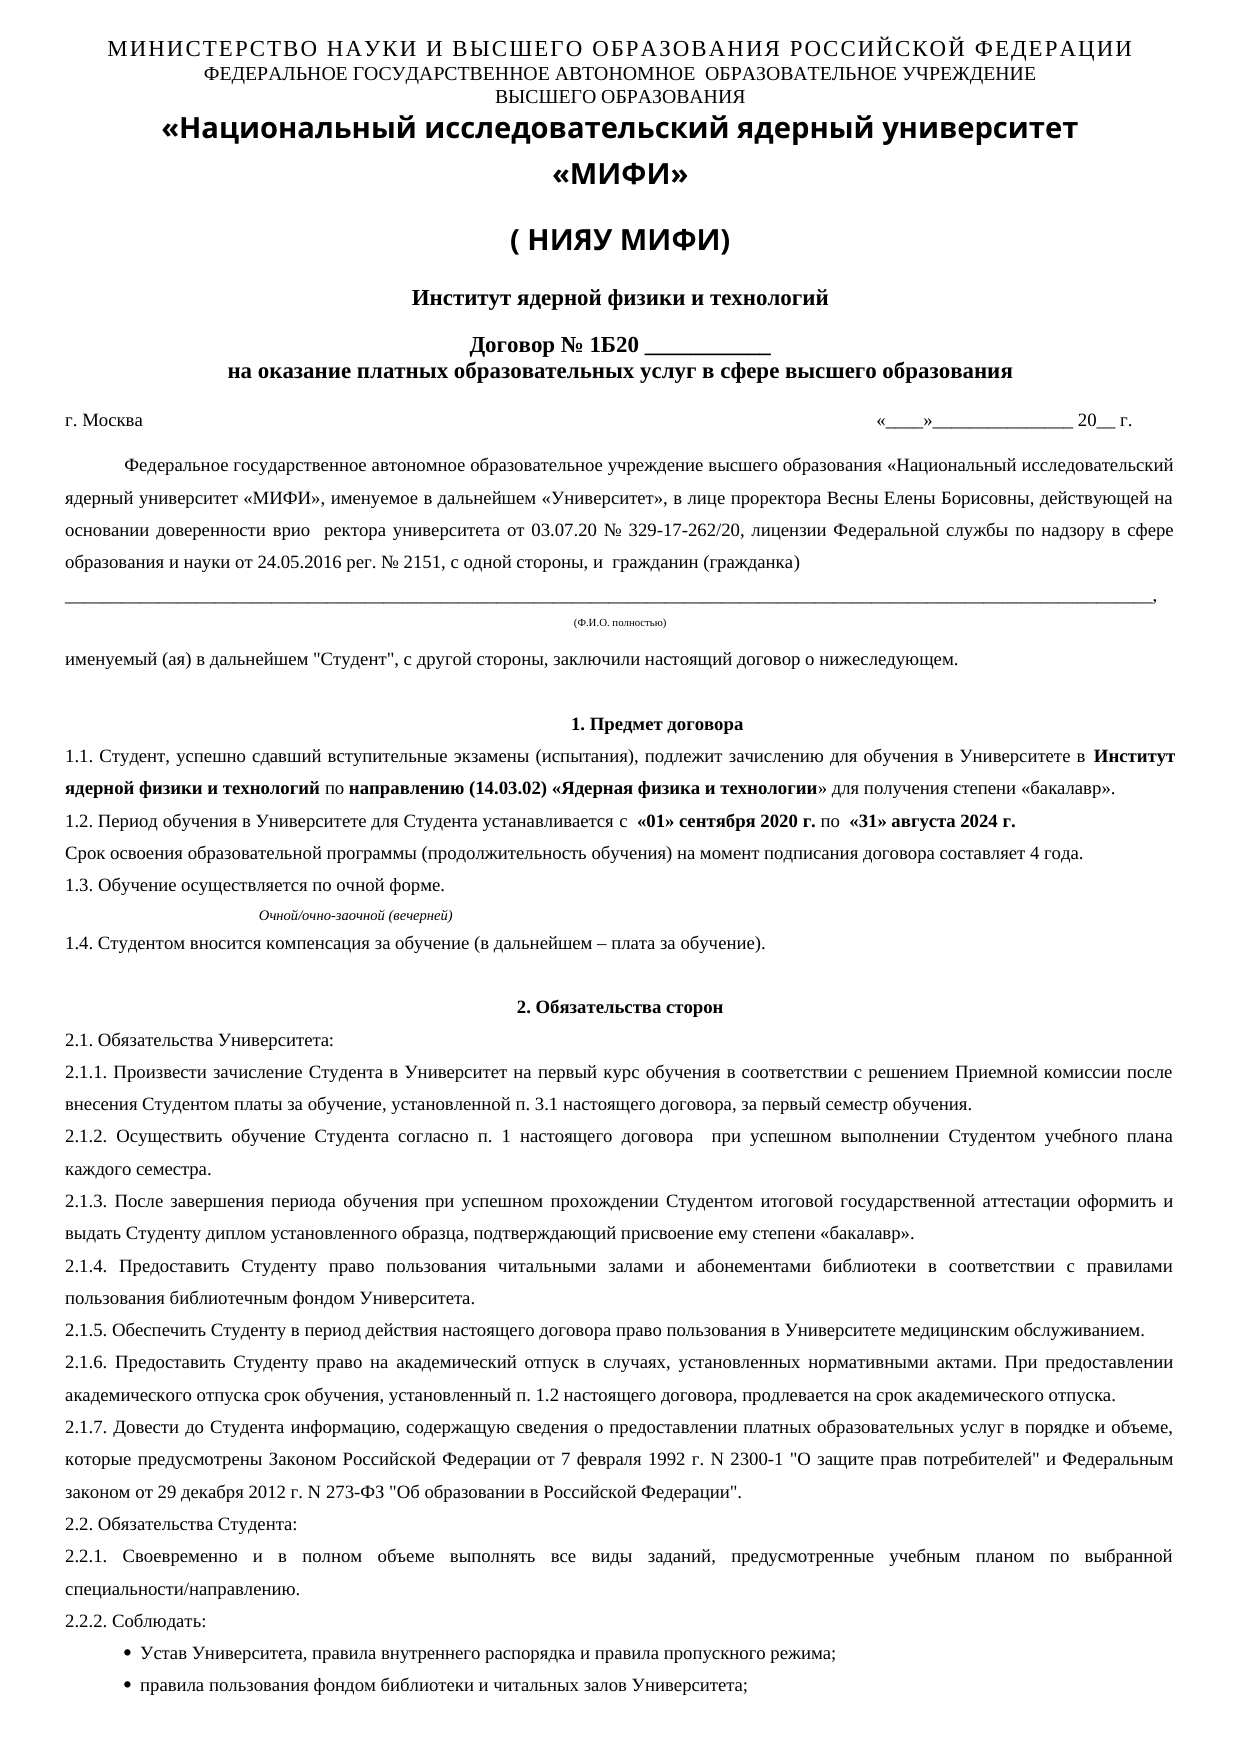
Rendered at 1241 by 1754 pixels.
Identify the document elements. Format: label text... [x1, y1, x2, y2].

text ____________________________________________________________________________________________________________________, [65, 583, 1175, 605]
list правила пользования фондом библиотеки и читальных залов Университета; [65, 1674, 1175, 1696]
text 2.1.7. Довести до Студента информацию, содержащую сведения о предоставлении платных образовательных услуг в порядке и объеме, которые предусмотрены Законом Российской Федерации от 7 февраля 1992 г. N 2300-1 "О защите прав потребителей" и Федеральным законом от 29 декабря 2012 г. N 273-ФЗ "Об образовании в Российской Федерации". [65, 1416, 1175, 1502]
text 1.1. Студент, успешно сдавший вступительные экзамены (испытания), подлежит зачислению для обучения в Университете в Институт ядерной физики и технологий по направлению (14.03.02) «Ядерная физика и технологии» для получения степени «бакалавр». [65, 745, 1175, 799]
text 2.1.4. Предоставить Студенту право пользования читальными залами и абонементами библиотеки в соответствии с правилами пользования библиотечным фондом Университета. [65, 1254, 1175, 1308]
text Очной/очно-заочной (вечерней) [65, 906, 1175, 923]
text 2.2.2. Соблюдать: [65, 1610, 1175, 1631]
table_cell ФЕДЕРАЛЬНОЕ ГОСУДАРСТВЕННОЕ АВТОНОМНОЕ ОБРАЗОВАТЕЛЬНОЕ УЧРЕЖДЕНИЕ высшего образования [90, 62, 1150, 107]
text 2.1.1. Произвести зачисление Студента в Университет на первый курс обучения в соответствии с решением Приемной комиссии после внесения Студентом платы за обучение, установленной п. 3.1 настоящего договора, за первый семестр обучения. [65, 1061, 1175, 1114]
text Срок освоения образовательной программы (продолжительность обучения) на момент подписания договора составляет 4 года. [65, 842, 1175, 863]
text 1.4. Студентом вносится компенсация за обучение (в дальнейшем – плата за обучение). [65, 932, 1175, 953]
text 1.2. Период обучения в Университете для Студента устанавливается с «01» сентября 2020 г. по «31» августа 2024 г. [65, 809, 1175, 831]
text 2.1.2. Осуществить обучение Студента согласно п. 1 настоящего договора при успешном выполнении Студентом учебного плана каждого семестра. [65, 1125, 1175, 1179]
table_cell «Национальный исследовательский ядерный университет «МИФИ» ( НИЯУ МИФИ) [90, 108, 1150, 284]
text (Ф.И.О. полностью) [65, 616, 1175, 637]
text Институт ядерной физики и технологий [65, 284, 1175, 310]
text 1. Предмет договора [139, 713, 1175, 734]
text на оказание платных образовательных услуг в сфере высшего образования [65, 357, 1175, 384]
text Федеральное государственное автономное образовательное учреждение высшего образования «Национальный исследовательский ядерный университет «МИФИ», именуемое в дальнейшем «Университет», в лице проректора Весны Елены Борисовны, действующей на основании доверенности врио ректора университета от 03.07.20 № 329-17-262/20, лицензии Федеральной службы по надзору в сфере образования и науки от 24.05.2016 рег. № 2151, с одной стороны, и гражданин (гражданка) [65, 454, 1175, 573]
text Договор № 1Б20 ___________ [65, 331, 1175, 357]
text 2.2.1. Своевременно и в полном объеме выполнять все виды заданий, предусмотренные учебным планом по выбранной специальности/направлению. [65, 1545, 1175, 1599]
text г. Москва «____»_______________ 20__ г. [65, 409, 1175, 430]
table_header МИНИСТЕРСТВО НАУКИ И ВЫСШЕГО ОБРАЗОВАНИЯ РОССИЙСКОЙ ФЕДЕРАЦИИ [90, 35, 1150, 62]
text 2.1.3. После завершения периода обучения при успешном прохождении Студентом итоговой государственной аттестации оформить и выдать Студенту диплом установленного образца, подтверждающий присвоение ему степени «бакалавр». [65, 1190, 1175, 1244]
text именуемый (ая) в дальнейшем "Студент", с другой стороны, заключили настоящий договор о нижеследующем. [65, 648, 1175, 670]
list Устав Университета, правила внутреннего распорядка и правила пропускного режима; [65, 1642, 1175, 1663]
text 2.1.5. Обеспечить Студенту в период действия настоящего договора право пользования в Университете медицинским обслуживанием. [65, 1319, 1175, 1341]
text 2.2. Обязательства Студента: [65, 1513, 1175, 1534]
text 1.3. Обучение осуществляется по очной форме. [65, 874, 1175, 896]
text 2. Обязательства сторон [65, 996, 1175, 1018]
text 2.1.6. Предоставить Студенту право на академический отпуск в случаях, установленных нормативными актами. При предоставлении академического отпуска срок обучения, установленный п. 1.2 настоящего договора, продлевается на срок академического отпуска. [65, 1351, 1175, 1405]
text 2.1. Обязательства Университета: [65, 1028, 1175, 1050]
